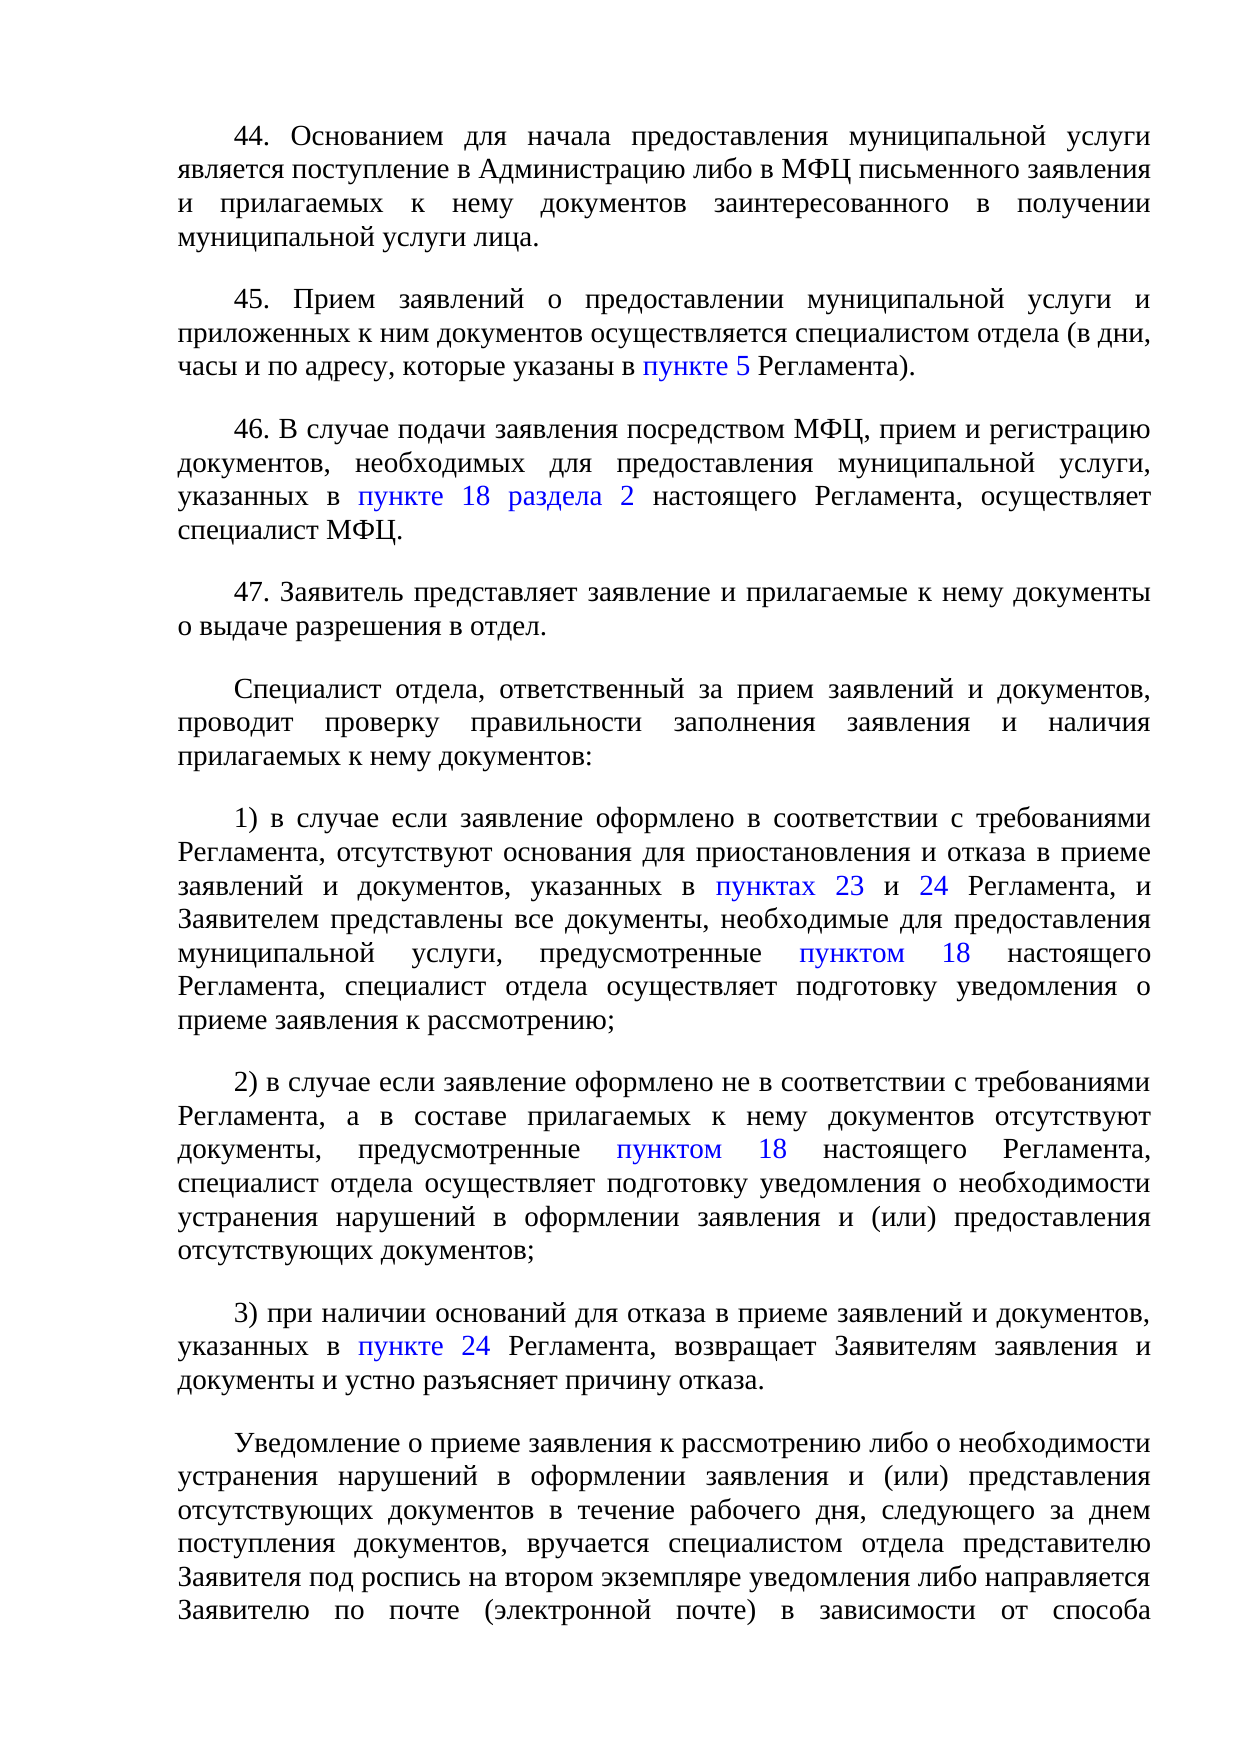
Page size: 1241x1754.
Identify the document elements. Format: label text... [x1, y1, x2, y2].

text 1) в случае если заявление оформлено в соответствии с требованиями Регламента, отсутствуют основания для приостановления и отказа в приеме заявлений и документов, указанных в пунктах 23 и 24 Регламента, и Заявителем представлены все документы, необходимые для предоставления муниципальной услуги, предусмотренные пунктом 18 настоящего Регламента, специалист отдела осуществляет подготовку уведомления о приеме заявления к рассмотрению; [177, 801, 1152, 1035]
text 3) при наличии оснований для отказа в приеме заявлений и документов, указанных в пункте 24 Регламента, возвращает Заявителям заявления и документы и устно разъясняет причину отказа. [177, 1295, 1152, 1396]
text 45. Прием заявлений о предоставлении муниципальной услуги и приложенных к ним документов осуществляется специалистом отдела (в дни, часы и по адресу, которые указаны в пункте 5 Регламента). [177, 281, 1152, 382]
text Специалист отдела, ответственный за прием заявлений и документов, проводит проверку правильности заполнения заявления и наличия прилагаемых к нему документов: [177, 671, 1152, 771]
text 2) в случае если заявление оформлено не в соответствии с требованиями Регламента, а в составе прилагаемых к нему документов отсутствуют документы, предусмотренные пунктом 18 настоящего Регламента, специалист отдела осуществляет подготовку уведомления о необходимости устранения нарушений в оформлении заявления и (или) предоставления отсутствующих документов; [177, 1064, 1152, 1266]
text 44. Основанием для начала предоставления муниципальной услуги является поступление в Администрацию либо в МФЦ письменного заявления и прилагаемых к нему документов заинтересованного в получении муниципальной услуги лица. [177, 118, 1152, 252]
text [177, 1425, 1152, 1626]
text 46. В случае подачи заявления посредством МФЦ, прием и регистрацию документов, необходимых для предоставления муниципальной услуги, указанных в пункте 18 раздела 2 настоящего Регламента, осуществляет специалист МФЦ. [177, 411, 1152, 545]
text 47. Заявитель представляет заявление и прилагаемые к нему документы о выдаче разрешения в отдел. [177, 574, 1152, 642]
